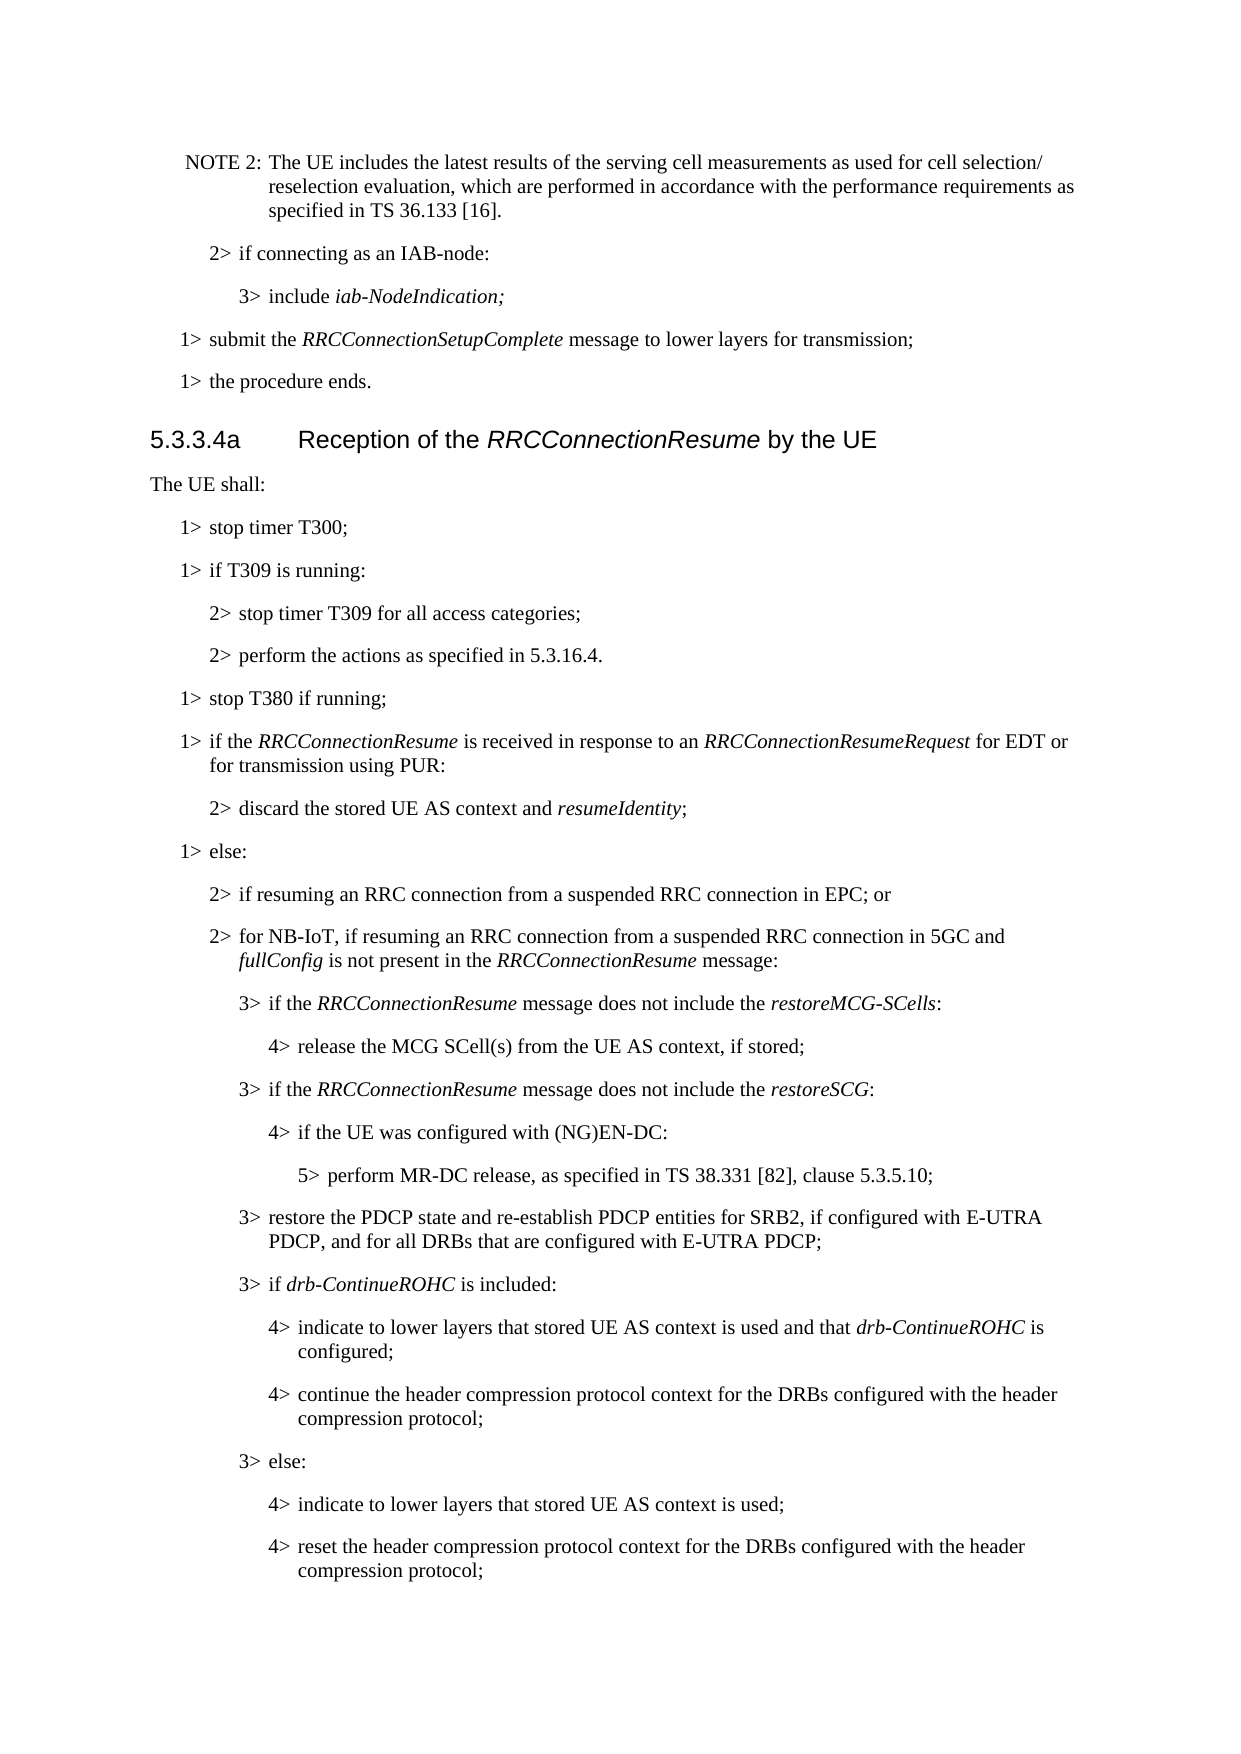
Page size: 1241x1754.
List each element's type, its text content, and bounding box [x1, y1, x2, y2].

text 5> perform MR-DC release, as specified in TS 38.331 [82], clause 5.3.5.10; [298, 1162, 1090, 1187]
text 3> include iab-NodeIndication; [239, 284, 1090, 308]
text 3> if the RRCConnectionResume message does not include the restoreSCG: [239, 1077, 1090, 1101]
text 4> indicate to lower layers that stored UE AS context is used; [268, 1492, 1090, 1516]
text 1> stop T380 if running; [179, 686, 1090, 710]
text 3> if the RRCConnectionResume message does not include the restoreMCG-SCells: [239, 991, 1090, 1015]
text 3> restore the PDCP state and re-establish PDCP entities for SRB2, if configured with E-UTRA PDCP, and for all DRBs that are configured with E-UTRA PDCP; [239, 1205, 1090, 1253]
text 1> if the RRCConnectionResume is received in response to an RRCConnectionResumeRequest for EDT or for transmission using PUR: [179, 729, 1090, 777]
text 2> discard the stored UE AS context and resumeIdentity; [209, 796, 1090, 820]
text 2> stop timer T309 for all access categories; [209, 601, 1090, 625]
text 3> if drb-ContinueROHC is included: [239, 1272, 1090, 1296]
text 2> if connecting as an IAB-node: [209, 241, 1090, 265]
text 2> perform the actions as specified in 5.3.16.4. [209, 643, 1090, 667]
text 3> else: [239, 1449, 1090, 1473]
subtitle 5.3.3.4a Reception of the RRCConnectionResume by the UE [150, 425, 1090, 453]
text 4> continue the header compression protocol context for the DRBs configured with the header compression protocol; [268, 1382, 1090, 1430]
text 1> else: [179, 839, 1090, 863]
text The UE shall: [150, 472, 1090, 496]
text 4> reset the header compression protocol context for the DRBs configured with the header compression protocol; [268, 1534, 1090, 1582]
text 2> if resuming an RRC connection from a suspended RRC connection in EPC; or [209, 882, 1090, 906]
text 4> if the UE was configured with (NG)EN-DC: [268, 1120, 1090, 1144]
text 2> for NB-IoT, if resuming an RRC connection from a suspended RRC connection in 5GC and fullConfig is not present in the RRCConnectionResume message: [209, 924, 1090, 972]
text 1> stop timer T300; [179, 515, 1090, 539]
text 1> if T309 is running: [179, 558, 1090, 582]
text 1> the procedure ends. [179, 369, 1090, 393]
text 4> release the MCG SCell(s) from the UE AS context, if stored; [268, 1034, 1090, 1058]
text 4> indicate to lower layers that stored UE AS context is used and that drb-ContinueROHC is configured; [268, 1315, 1090, 1363]
text 1> submit the RRCConnectionSetupComplete message to lower layers for transmission; [179, 327, 1090, 351]
text NOTE 2: The UE includes the latest results of the serving cell measurements as used for cell selection/ reselection evaluation, which are performed in accordance with the performance requirements as specified in TS 36.133 [16]. [179, 150, 1090, 222]
